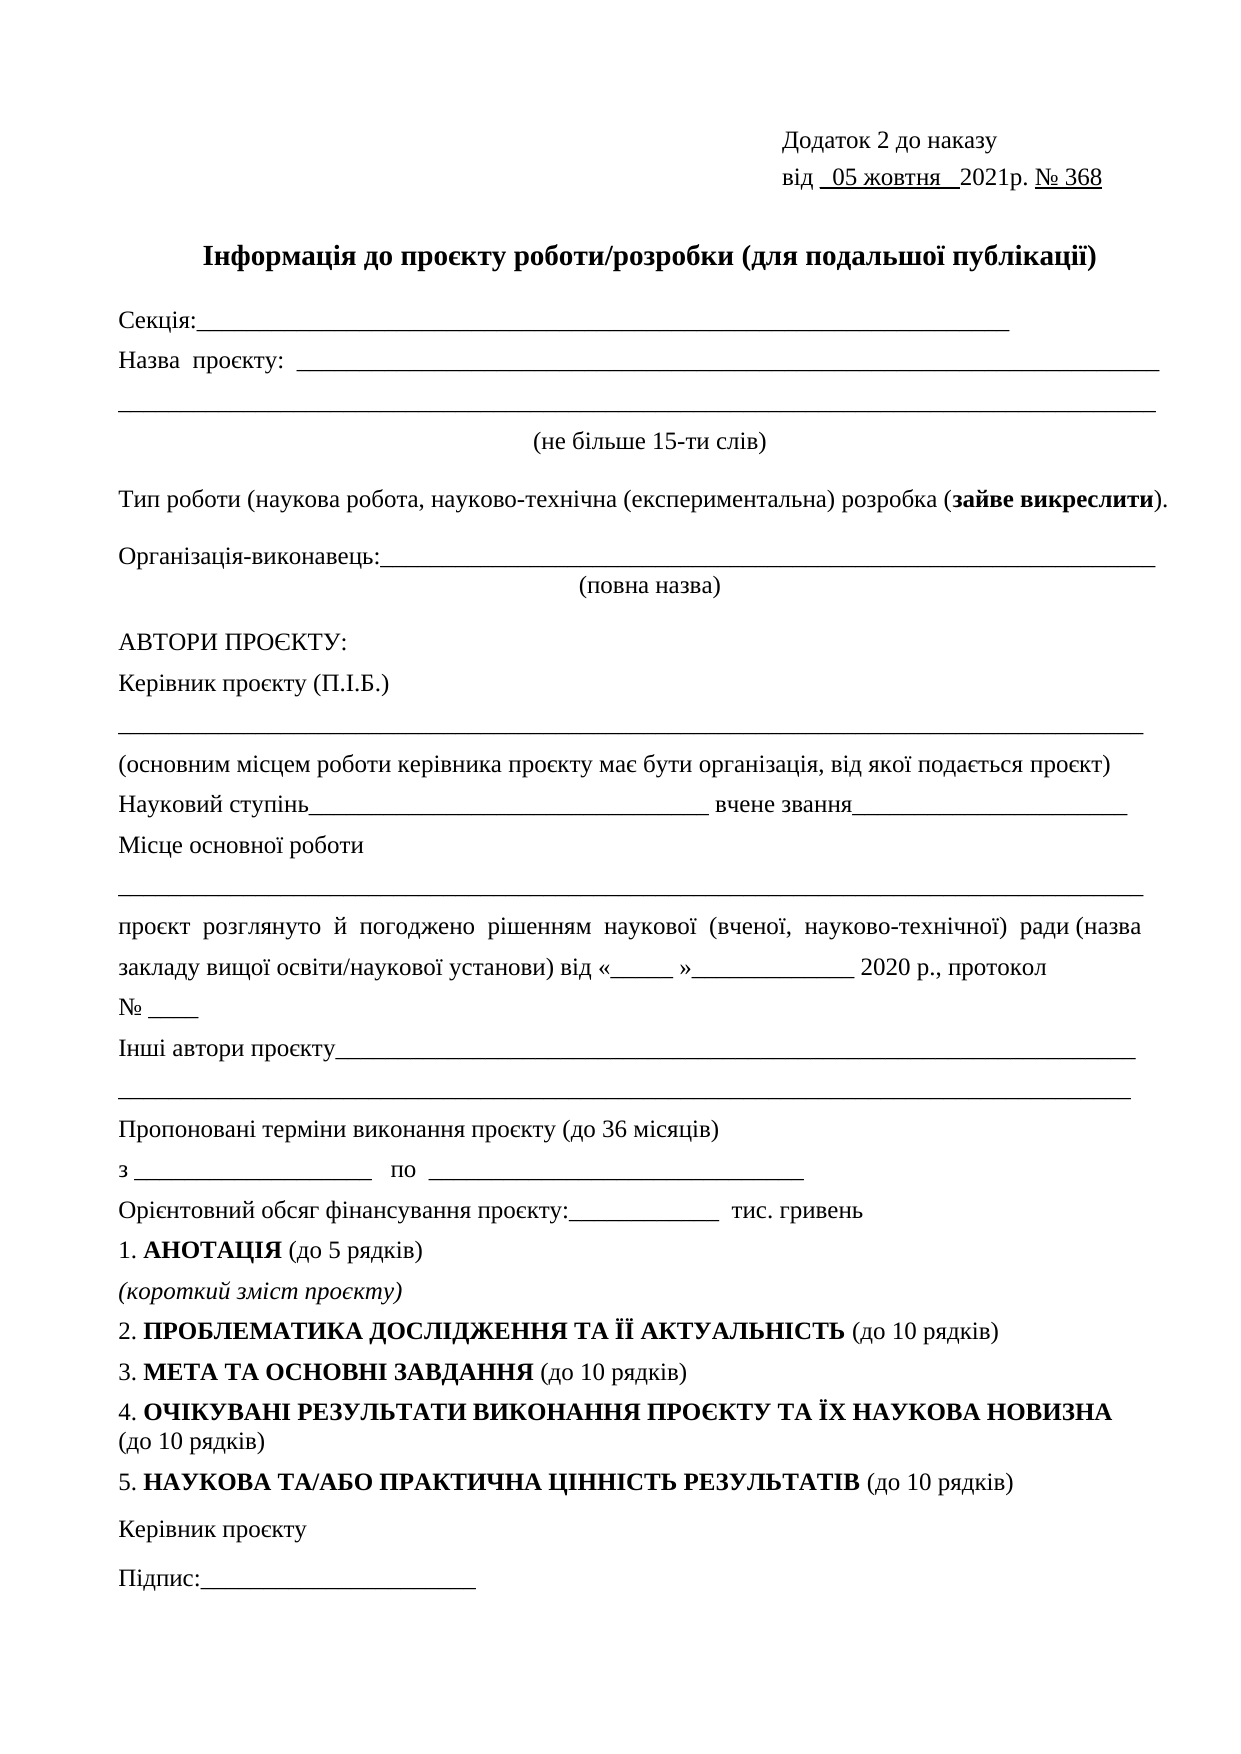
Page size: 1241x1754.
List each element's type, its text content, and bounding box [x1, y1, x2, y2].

text 4. ОЧІКУВАНІ РЕЗУЛЬТАТИ ВИКОНАННЯ ПРОЄКТУ ТА ЇХ НАУКОВА НОВИЗНА [118, 1397, 1181, 1426]
text ___________________________________________________________________________________ [118, 386, 1181, 414]
text 2. ПРОБЛЕМАТИКА ДОСЛІДЖЕННЯ ТА ЇЇ АКТУАЛЬНІСТЬ (до 10 рядків) [118, 1316, 1181, 1345]
text з ___________________ по ______________________________ [118, 1154, 1181, 1183]
text Пропоновані терміни виконання проєкту (до 36 місяців) [118, 1114, 1181, 1142]
text № ____ [118, 992, 1181, 1021]
text 3. МЕТА ТА ОСНОВНІ ЗАВДАННЯ (до 10 рядків) [118, 1357, 1181, 1386]
text 5. НАУКОВА ТА/АБО ПРАКТИЧНА ЦІННІСТЬ РЕЗУЛЬТАТІВ (до 10 рядків) [118, 1467, 1181, 1495]
text проєкт розглянуто й погоджено рішенням наукової (вченої, науково-технічної) ради (назва [118, 911, 1181, 940]
text __________________________________________________________________________________ [118, 871, 1181, 899]
text Місце основної роботи [118, 830, 1181, 859]
text Керівник проєкту (П.І.Б.) [118, 668, 1181, 697]
text (короткий зміст проєкту) [118, 1276, 1181, 1304]
text Інформація до проєкту роботи/розробки (для подальшої публікації) [118, 238, 1181, 271]
text від _05 жовтня_ 2021р. № 368 [118, 164, 1181, 191]
text Орієнтовний обсяг фінансування проєкту:____________ тис. гривень [118, 1195, 1181, 1223]
text Науковий ступінь________________________________ вчене звання______________________ [118, 789, 1181, 818]
text (основним місцем роботи керівника проєкту має бути організація, від якої подається проєкт) [118, 749, 1181, 778]
text __________________________________________________________________________________ [118, 708, 1181, 737]
text Назва проєкту: _____________________________________________________________________ [118, 345, 1181, 374]
text Додаток 2 до наказу [118, 130, 1181, 153]
text (повна назва) [118, 570, 1181, 599]
text Організація-виконавець:______________________________________________________________ [118, 541, 1181, 570]
text _________________________________________________________________________________ [118, 1073, 1181, 1102]
text Секція:_________________________________________________________________ [118, 305, 1181, 333]
text Тип роботи (наукова робота, науково-технічна (експериментальна) розробка (зайве викреслити). [118, 484, 1181, 512]
text Підпис:______________________ [118, 1568, 1181, 1591]
text Керівник проєкту [118, 1519, 1181, 1542]
text 1. АНОТАЦІЯ (до 5 рядків) [118, 1235, 1181, 1264]
text закладу вищої освіти/наукової установи) від «_____ »_____________ 2020 р., протокол [118, 952, 1181, 980]
text Інші автори проєкту________________________________________________________________ [118, 1033, 1181, 1061]
text АВТОРИ ПРОЄКТУ: [118, 627, 1181, 656]
text (до 10 рядків) [118, 1426, 1181, 1455]
text (не більше 15-ти слів) [118, 426, 1181, 455]
